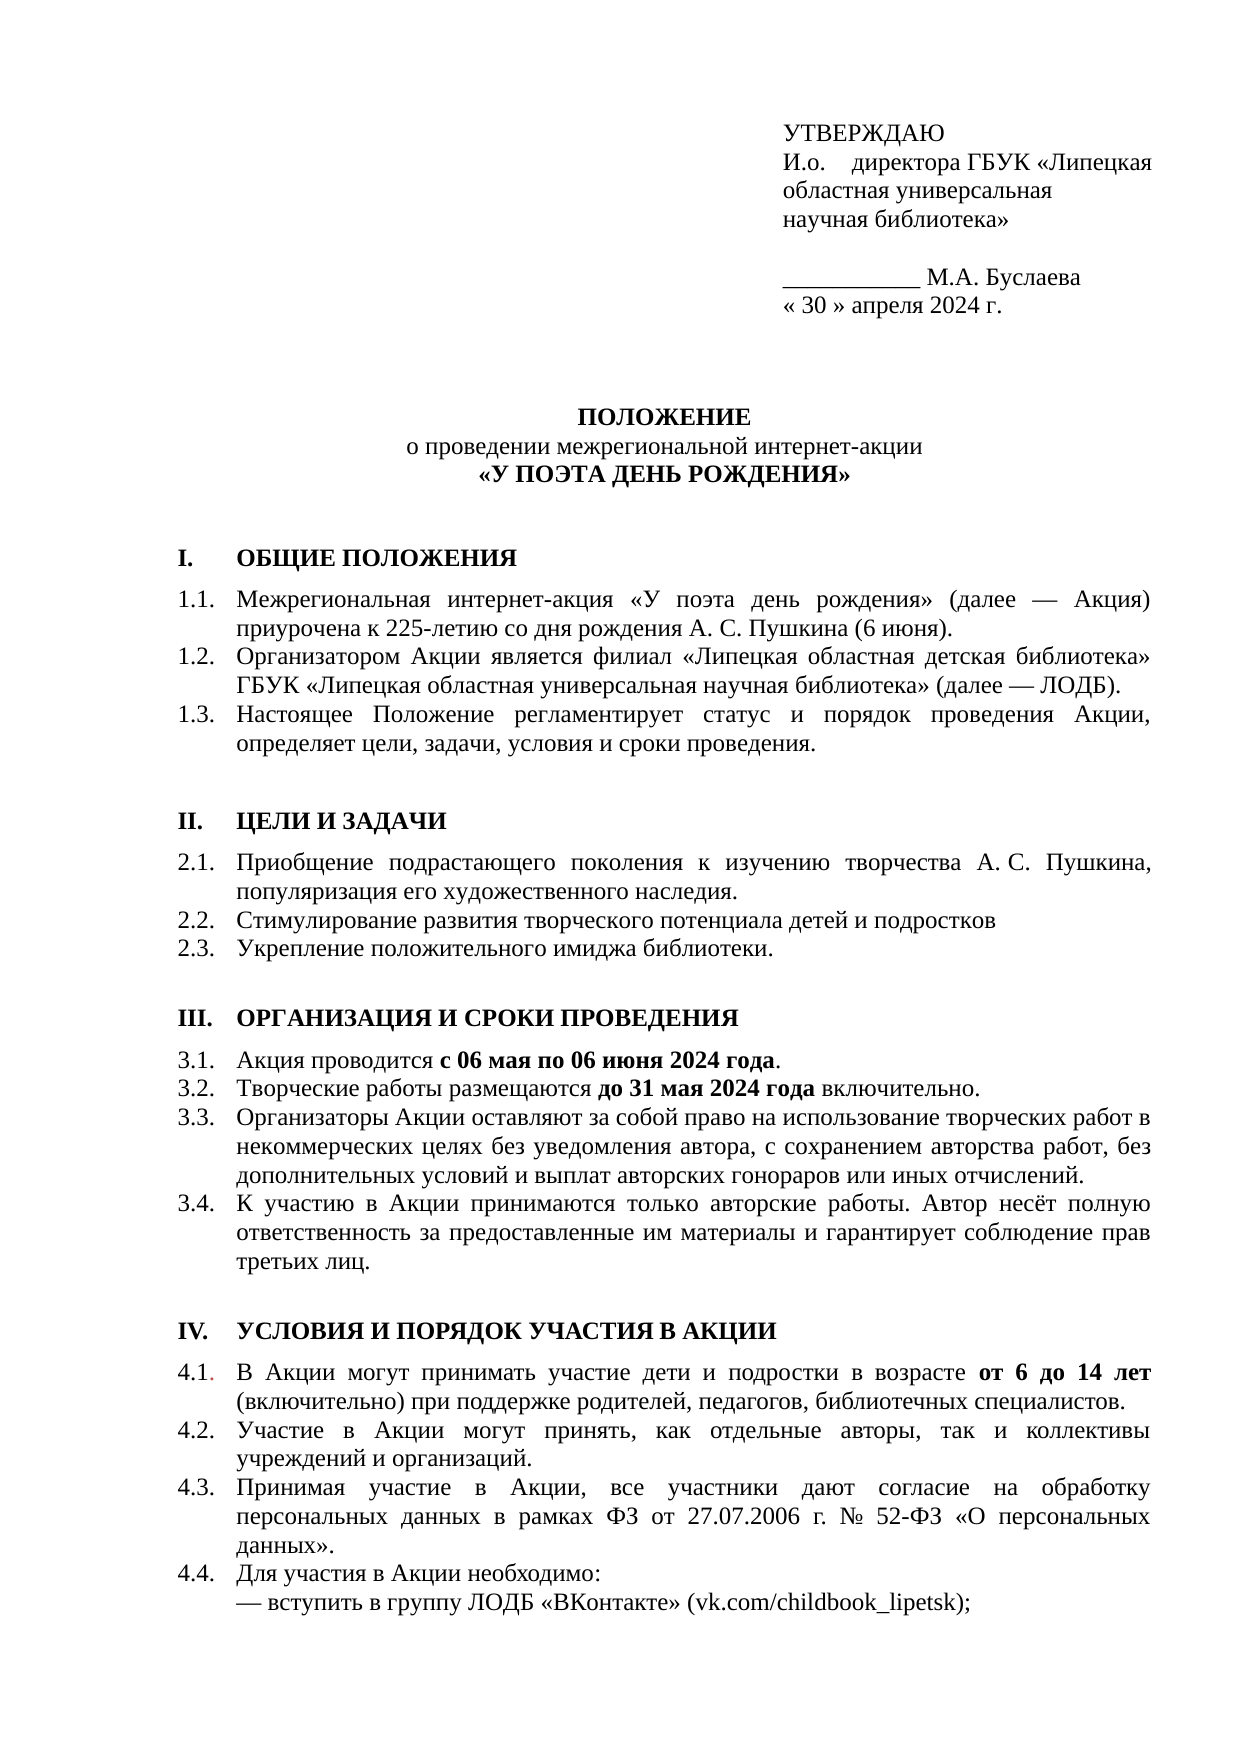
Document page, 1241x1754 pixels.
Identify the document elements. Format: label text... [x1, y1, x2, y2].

list УСЛОВИЯ И ПОРЯДОК УЧАСТИЯ В АКЦИИ [177, 1316, 1152, 1345]
text 4.4. Для участия в Акции необходимо: [177, 1558, 1152, 1587]
list Межрегиональная интернет-акция «У поэта день рождения» (далее — Акция) приурочена к 225-летию со дня рождения А. С. Пушкина (6 июня). [177, 584, 1152, 641]
text — вступить в группу ЛОДБ «ВКонтакте» (vk.com/childbook_lipetsk); [236, 1587, 1152, 1616]
text 4.3. Принимая участие в Акции, все участники дают согласие на обработку персональных данных в рамках ФЗ от 27.07.2006 г. № 52-ФЗ «О персональных данных». [177, 1472, 1152, 1558]
text 4.2. Участие в Акции могут принять, как отдельные авторы, так и коллективы учреждений и организаций. [177, 1415, 1152, 1472]
text УТВЕРЖДАЮ [783, 118, 1152, 147]
text « 30 » апреля 2024 г. [783, 291, 1152, 319]
text «У ПОЭТА ДЕНЬ РОЖДЕНИЯ» [177, 459, 1152, 488]
text ПОЛОЖЕНИЕ [177, 402, 1152, 431]
list Стимулирование развития творческого потенциала детей и подростков [177, 905, 1152, 933]
text научная библиотека» [783, 204, 1152, 233]
list ОБЩИЕ ПОЛОЖЕНИЯ [177, 543, 1152, 571]
text 3.3. Организаторы Акции оставляют за собой право на использование творческих работ в некоммерческих целях без уведомления автора, с сохранением авторства работ, без дополнительных условий и выплат авторских гонораров или иных отчислений. [177, 1102, 1152, 1188]
text 3.4. К участию в Акции принимаются только авторские работы. Автор несёт полную ответственность за предоставленные им материалы и гарантирует соблюдение прав третьих лиц. [177, 1188, 1152, 1275]
list Приобщение подрастающего поколения к изучению творчества А. С. Пушкина, популяризация его художественного наследия. [177, 847, 1152, 905]
list Укрепление положительного имиджа библиотеки. [177, 933, 1152, 962]
text 3.1. Акция проводится с 06 мая по 06 июня 2024 года. [177, 1045, 1152, 1073]
list Настоящее Положение регламентирует статус и порядок проведения Акции, определяет цели, задачи, условия и сроки проведения. [177, 699, 1152, 756]
text И.о. директора ГБУК «Липецкая областная универсальная [783, 147, 1152, 204]
text 3.2. Творческие работы размещаются до 31 мая 2024 года включительно. [177, 1073, 1152, 1102]
list ЦЕЛИ И ЗАДАЧИ [177, 806, 1152, 835]
text о проведении межрегиональной интернет-акции [177, 431, 1152, 459]
text 4.1. В Акции могут принимать участие дети и подростки в возрасте от 6 до 14 лет (включительно) при поддержке родителей, педагогов, библиотечных специалистов. [177, 1357, 1152, 1415]
text ___________ М.А. Буслаева [783, 262, 1152, 291]
list ОРГАНИЗАЦИЯ И СРОКИ ПРОВЕДЕНИЯ [177, 1003, 1152, 1032]
list Организатором Акции является филиал «Липецкая областная детская библиотека» ГБУК «Липецкая областная универсальная научная библиотека» (далее — ЛОДБ). [177, 641, 1152, 699]
